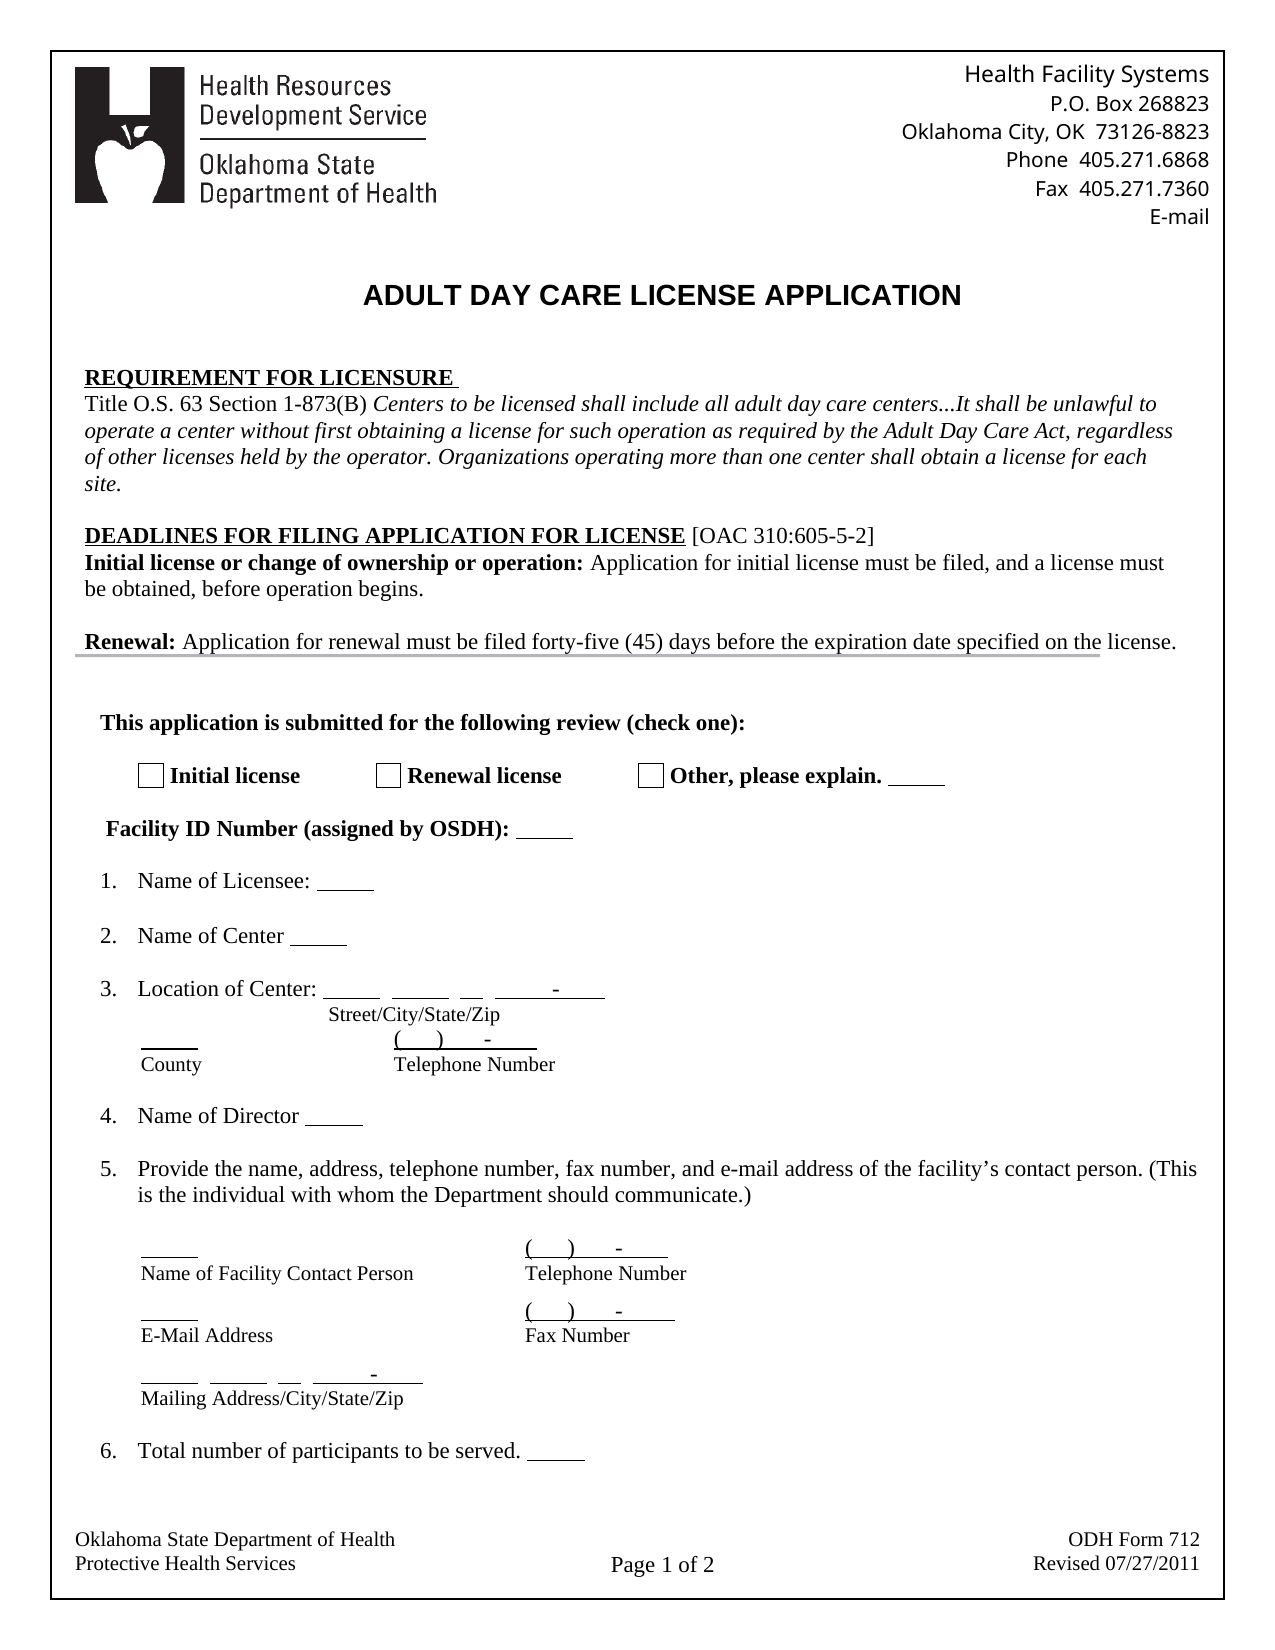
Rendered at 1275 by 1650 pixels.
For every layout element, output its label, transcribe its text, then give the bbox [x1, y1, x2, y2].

list Name of Center [100, 922, 1200, 949]
text ( ) - [141, 1297, 1175, 1323]
list Provide the name, address, telephone number, fax number, and e-mail address of the facility’s contact person. (This is the individual with whom the Department should communicate.) [100, 1155, 1200, 1208]
text Mailing Address/City/State/Zip [141, 1386, 1175, 1410]
text - [141, 1360, 1219, 1386]
list Name of Director [100, 1102, 1223, 1129]
text DEADLINES FOR FILING APPLICATION FOR LICENSE [OAC 310:605-5-2] [84, 522, 1191, 549]
text Initial license or change of ownership or operation: Application for initial license must be filed, and a license must be obtained, before operation begins. [84, 549, 1191, 601]
text Title O.S. 63 Section 1-873(B) Centers to be licensed shall include all adult day care centers...It shall be unlawful to operate a center without first obtaining a license for such operation as required by the Adult Day Care Act, regardless of other licenses held by the operator. Organizations operating more than one center shall obtain a license for each site. [84, 391, 1191, 496]
text Name of Facility Contact Person Telephone Number [141, 1260, 1175, 1284]
text Facility ID Number (assigned by OSDH): [100, 814, 1223, 841]
text ( ) - [141, 1026, 1175, 1052]
list Name of Licensee: [100, 867, 1200, 922]
list Total number of participants to be served. [100, 1437, 1223, 1463]
text Initial license Renewal license Other, please explain. [100, 762, 1200, 788]
text ( ) - [141, 1234, 1175, 1260]
text Street/City/State/Zip [141, 1001, 1175, 1026]
text Renewal: Application for renewal must be filed forty-five (45) days before the expiration date specified on the license. [84, 628, 1191, 654]
text County Telephone Number [141, 1052, 1175, 1076]
list Location of Center: - [100, 975, 1200, 1001]
text E-Mail Address Fax Number [141, 1323, 1175, 1347]
subtitle REQUIREMENT FOR LICENSURE [84, 364, 1191, 391]
picture [75, 67, 438, 210]
subtitle ADULT DAY CARE LICENSE APPLICATION [150, 278, 1175, 311]
text This application is submitted for the following review (check one): [100, 709, 1223, 736]
